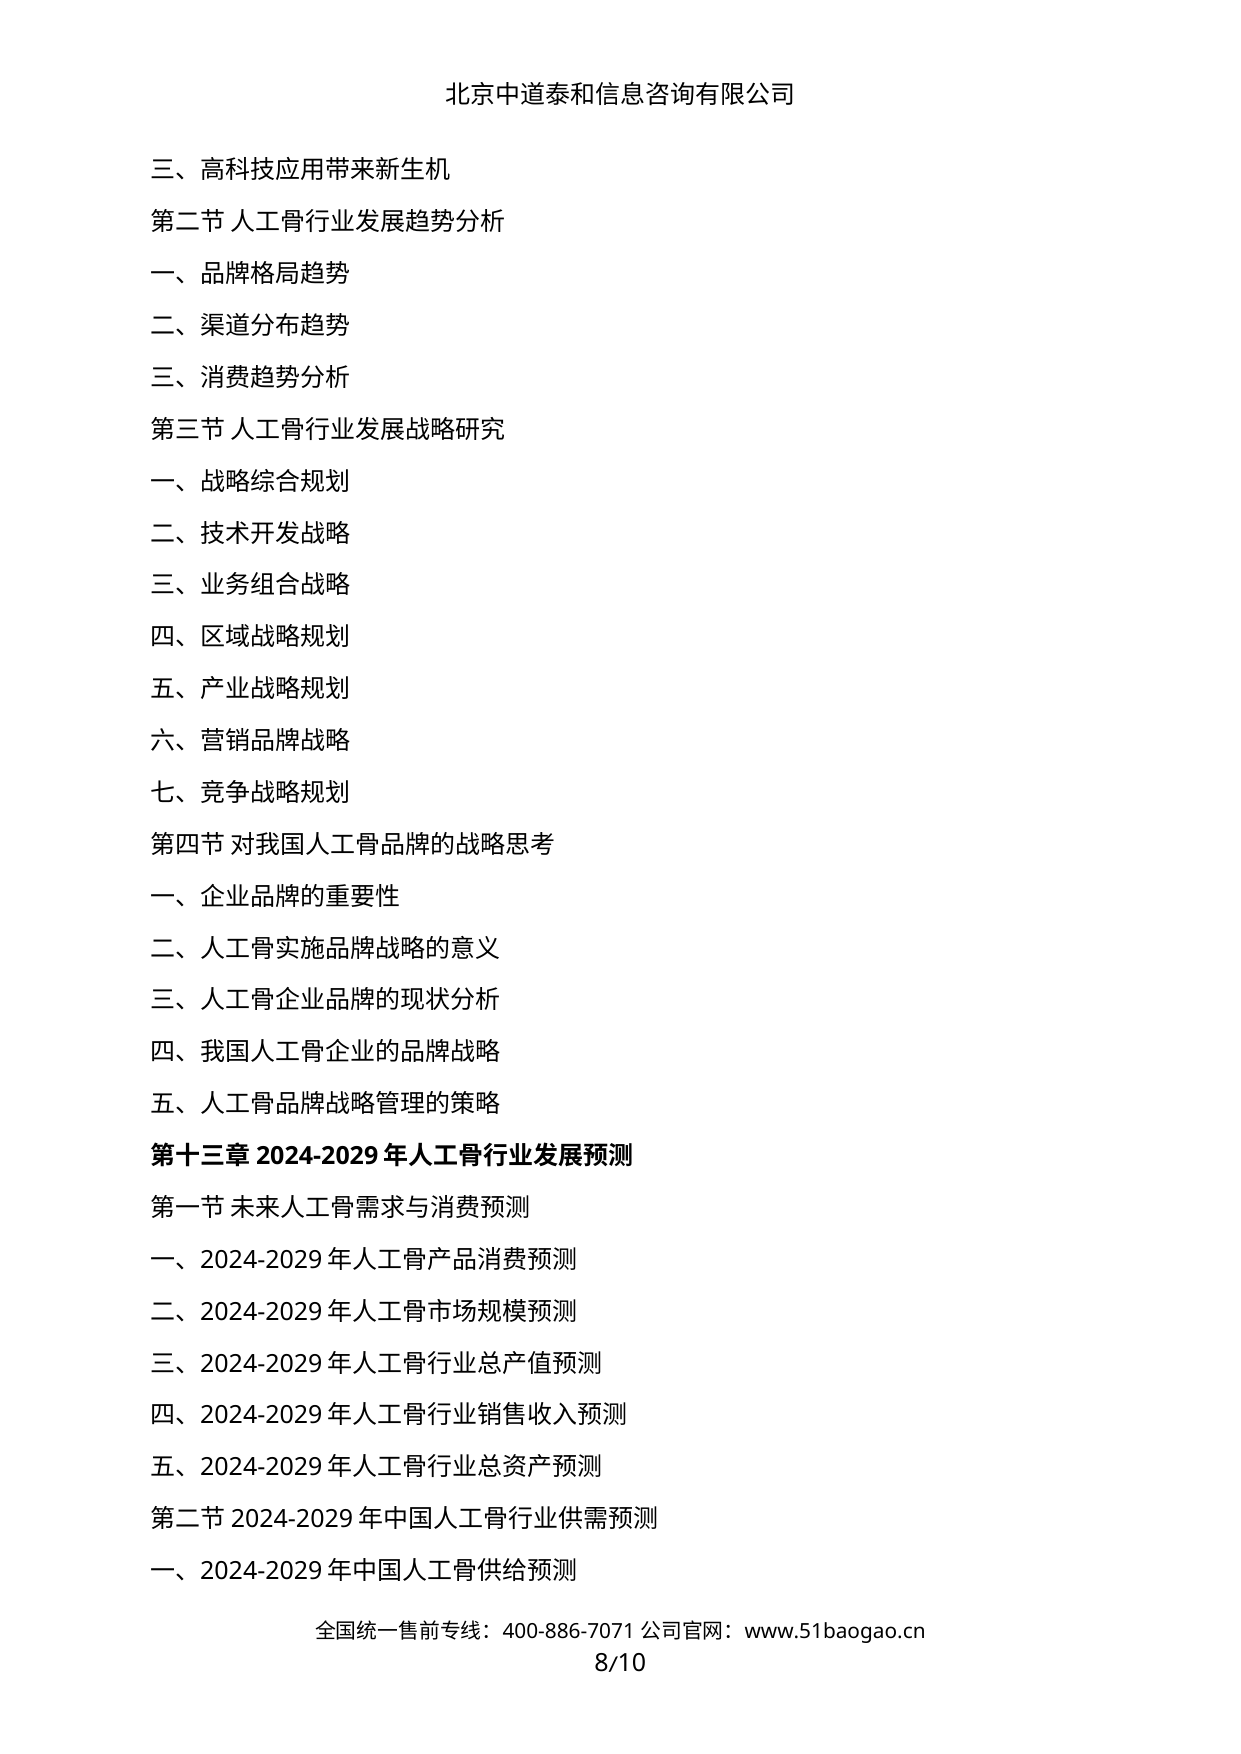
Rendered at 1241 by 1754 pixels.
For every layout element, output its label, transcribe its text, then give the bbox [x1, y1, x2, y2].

text 第三节 人工骨行业发展战略研究 [150, 409, 1090, 446]
text 一、2024-2029年中国人工骨供给预测 [150, 1551, 1090, 1587]
text 三、人工骨企业品牌的现状分析 [150, 980, 1090, 1016]
text 三、2024-2029年人工骨行业总产值预测 [150, 1343, 1090, 1379]
text 第二节 2024-2029年中国人工骨行业供需预测 [150, 1499, 1090, 1535]
text 二、技术开发战略 [150, 513, 1090, 549]
text 一、企业品牌的重要性 [150, 876, 1090, 912]
text 四、2024-2029年人工骨行业销售收入预测 [150, 1395, 1090, 1431]
text 一、2024-2029年人工骨产品消费预测 [150, 1239, 1090, 1276]
text 第一节 未来人工骨需求与消费预测 [150, 1187, 1090, 1224]
text 三、业务组合战略 [150, 565, 1090, 601]
text 五、产业战略规划 [150, 669, 1090, 705]
text 二、2024-2029年人工骨市场规模预测 [150, 1291, 1090, 1327]
text 二、人工骨实施品牌战略的意义 [150, 928, 1090, 964]
text 六、营销品牌战略 [150, 721, 1090, 757]
text 五、人工骨品牌战略管理的策略 [150, 1084, 1090, 1120]
text 四、我国人工骨企业的品牌战略 [150, 1032, 1090, 1068]
text 一、战略综合规划 [150, 461, 1090, 497]
text 第十三章 2024-2029年人工骨行业发展预测 [150, 1136, 1090, 1172]
text 五、2024-2029年人工骨行业总资产预测 [150, 1447, 1090, 1483]
text 七、竞争战略规划 [150, 772, 1090, 809]
text 三、高科技应用带来新生机 [150, 150, 1090, 186]
text 一、品牌格局趋势 [150, 254, 1090, 290]
text 三、消费趋势分析 [150, 357, 1090, 394]
text 二、渠道分布趋势 [150, 306, 1090, 342]
text 第四节 对我国人工骨品牌的战略思考 [150, 824, 1090, 861]
text 第二节 人工骨行业发展趋势分析 [150, 202, 1090, 238]
text 四、区域战略规划 [150, 617, 1090, 653]
